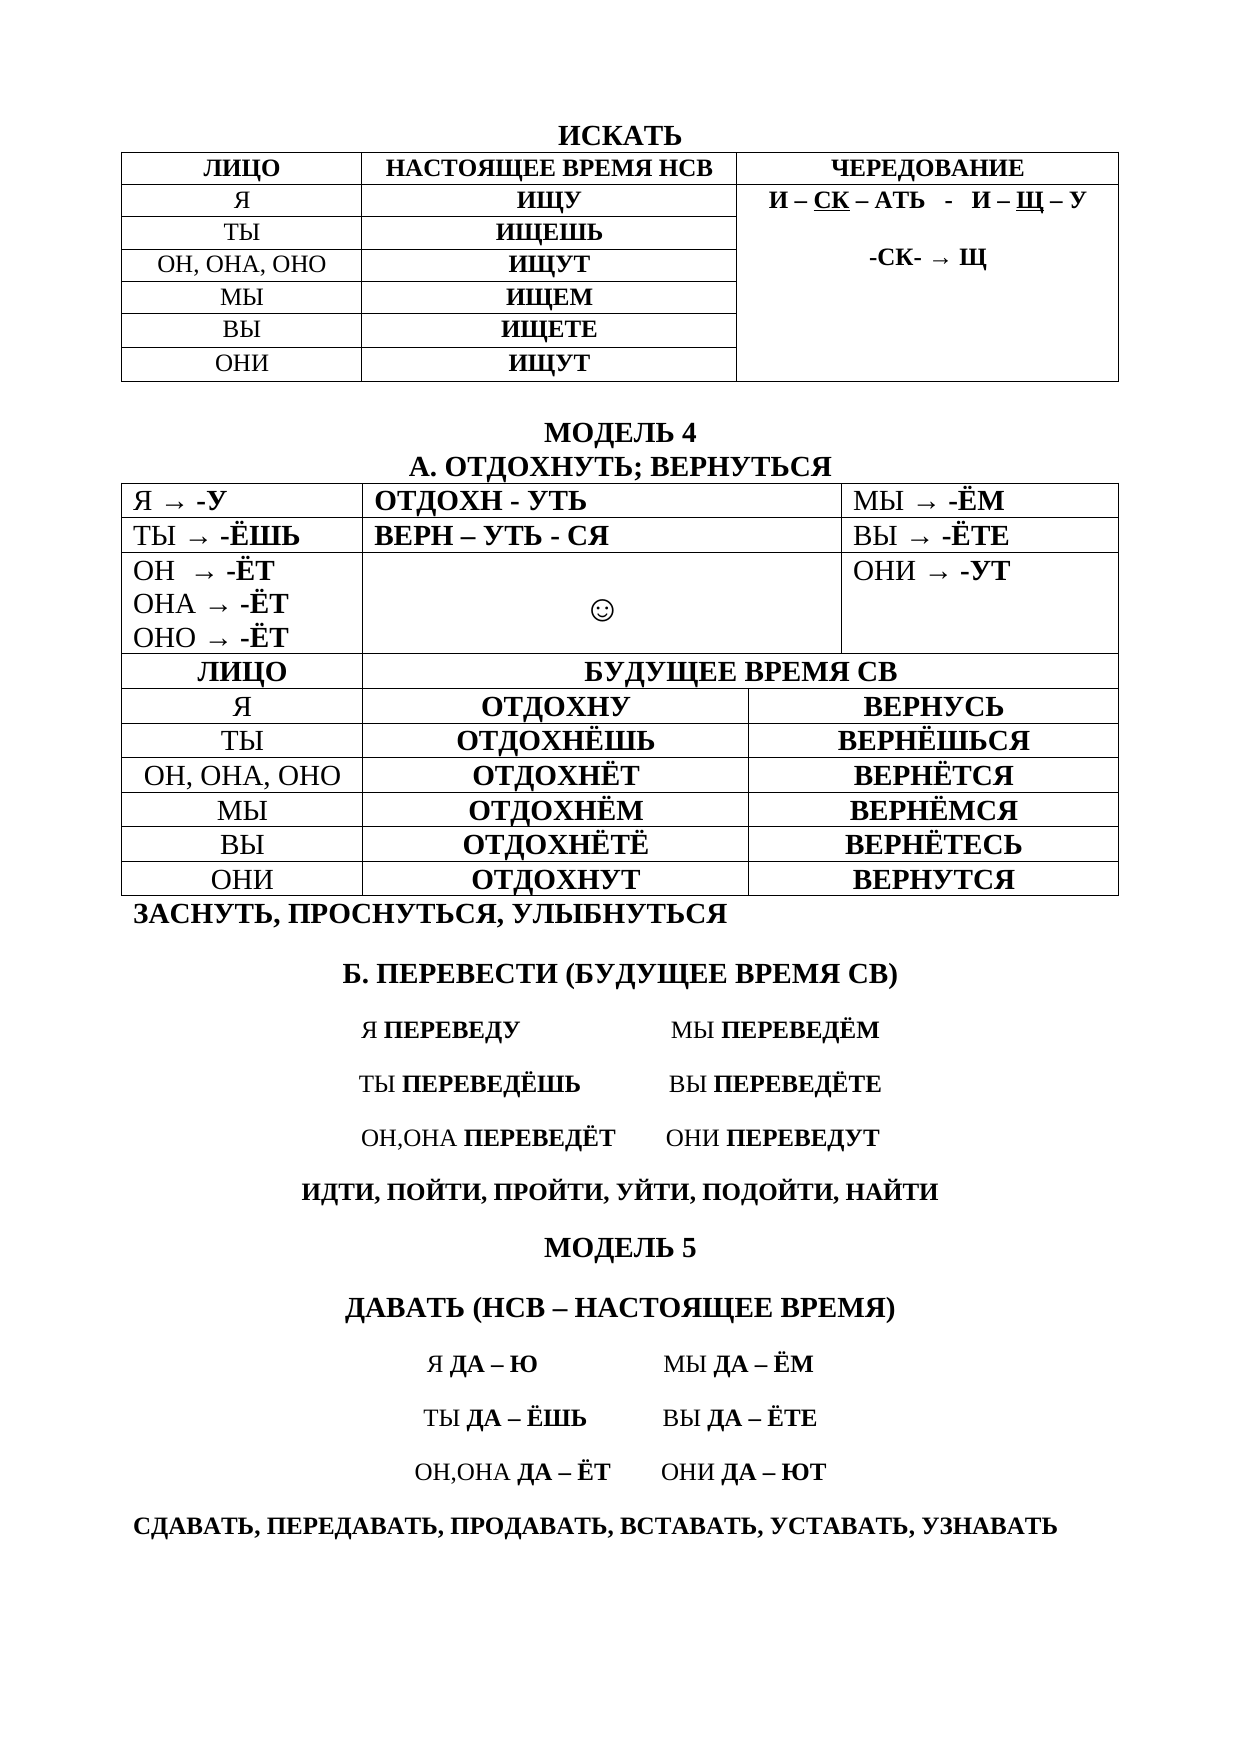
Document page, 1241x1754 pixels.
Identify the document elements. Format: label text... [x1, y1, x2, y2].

text ОН,ОНА ДА – ЁТ ОНИ ДА – ЮТ [133, 1457, 1107, 1486]
text Б. ПЕРЕВЕСТИ (БУДУЩЕЕ ВРЕМЯ СВ) [133, 956, 1107, 989]
text А. ОТДОХНУТЬ; ВЕРНУТЬСЯ [133, 449, 1107, 482]
table_cell ВЕРНУСЬ [749, 689, 1118, 722]
table_cell ОН, ОНА, ОНО [122, 250, 361, 281]
text ОН,ОНА ПЕРЕВЕДЁТ ОНИ ПЕРЕВЕДУТ [133, 1123, 1107, 1152]
table_cell ИЩЕШЬ [362, 217, 736, 248]
table_cell ТЫ [122, 724, 362, 757]
table_cell ОНИ → -УТ [842, 553, 1118, 653]
table_cell ОТДОХНЁШЬ [363, 724, 748, 757]
text Я ПЕРЕВЕДУ МЫ ПЕРЕВЕДЁМ [133, 1015, 1107, 1044]
text МОДЕЛЬ 5 [133, 1231, 1107, 1264]
table_cell ИЩУ [362, 185, 736, 216]
text МОДЕЛЬ 4 [133, 415, 1107, 449]
table_cell БУДУЩЕЕ ВРЕМЯ СВ [363, 654, 1118, 688]
table_cell ОН → -ЁТ ОНА → -ЁТ ОНО → -ЁТ [122, 553, 362, 653]
table_cell ВЕРНЁШЬСЯ [749, 724, 1118, 757]
text СДАВАТЬ, ПЕРЕДАВАТЬ, ПРОДАВАТЬ, ВСТАВАТЬ, УСТАВАТЬ, УЗНАВАТЬ [133, 1511, 1107, 1540]
text Я ДА – Ю МЫ ДА – ЁМ [133, 1349, 1107, 1378]
table_cell ИЩЕТЕ [362, 314, 736, 347]
table_cell ОТДОХНЁТЁ [363, 827, 748, 861]
text ИСКАТЬ [133, 118, 1107, 152]
table_cell ОНИ [122, 348, 361, 381]
text ТЫ ПЕРЕВЕДЁШЬ ВЫ ПЕРЕВЕДЁТЕ [133, 1069, 1107, 1098]
table_header ЧЕРЕДОВАНИЕ [737, 153, 1118, 184]
table_cell ТЫ → -ЁШЬ [122, 518, 362, 552]
text ЗАСНУТЬ, ПРОСНУТЬСЯ, УЛЫБНУТЬСЯ [133, 896, 1107, 930]
table_header МЫ → -ЁМ [842, 484, 1118, 517]
table_cell ВЕРНУТСЯ [749, 862, 1118, 895]
table_header ЛИЦО [122, 153, 361, 184]
table_cell ТЫ [122, 217, 361, 248]
table_cell ВЫ [122, 314, 361, 347]
text ТЫ ДА – ЁШЬ ВЫ ДА – ЁТЕ [133, 1403, 1107, 1432]
table_cell Я [122, 185, 361, 216]
table_cell ОТДОХНУ [363, 689, 748, 722]
table_header НАСТОЯЩЕЕ ВРЕМЯ НСВ [362, 153, 736, 184]
table_cell И – СК – АТЬ - И – Щ – У -СК- → Щ [737, 185, 1118, 381]
table_cell ВЫ → -ЁТЕ [842, 518, 1118, 552]
table_cell ОНИ [122, 862, 362, 895]
table_cell ИЩЕМ [362, 282, 736, 313]
text ИДТИ, ПОЙТИ, ПРОЙТИ, УЙТИ, ПОДОЙТИ, НАЙТИ [133, 1177, 1107, 1206]
table_cell ЛИЦО [122, 654, 362, 688]
table_cell МЫ [122, 282, 361, 313]
table_cell ВЕРН – УТЬ - СЯ [363, 518, 841, 552]
table_cell ВЕРНЁТСЯ [749, 758, 1118, 792]
table_cell ВЫ [122, 827, 362, 861]
table_cell Я [122, 689, 362, 722]
table_cell ИЩУТ [362, 250, 736, 281]
table_header Я → -У [122, 484, 362, 517]
table_header ОТДОХН - УТЬ [363, 484, 841, 517]
table_cell ИЩУТ [362, 348, 736, 381]
table_cell ОТДОХНЁМ [363, 793, 748, 826]
table_cell МЫ [122, 793, 362, 826]
text ДАВАТЬ (НСВ – НАСТОЯЩЕЕ ВРЕМЯ) [133, 1290, 1107, 1323]
table_cell ВЕРНЁТЕСЬ [749, 827, 1118, 861]
table_cell ВЕРНЁМСЯ [749, 793, 1118, 826]
table_cell ☺ [363, 553, 841, 653]
table_cell ОТДОХНЁТ [363, 758, 748, 792]
table_cell ОН, ОНА, ОНО [122, 758, 362, 792]
table_cell ОТДОХНУТ [363, 862, 748, 895]
